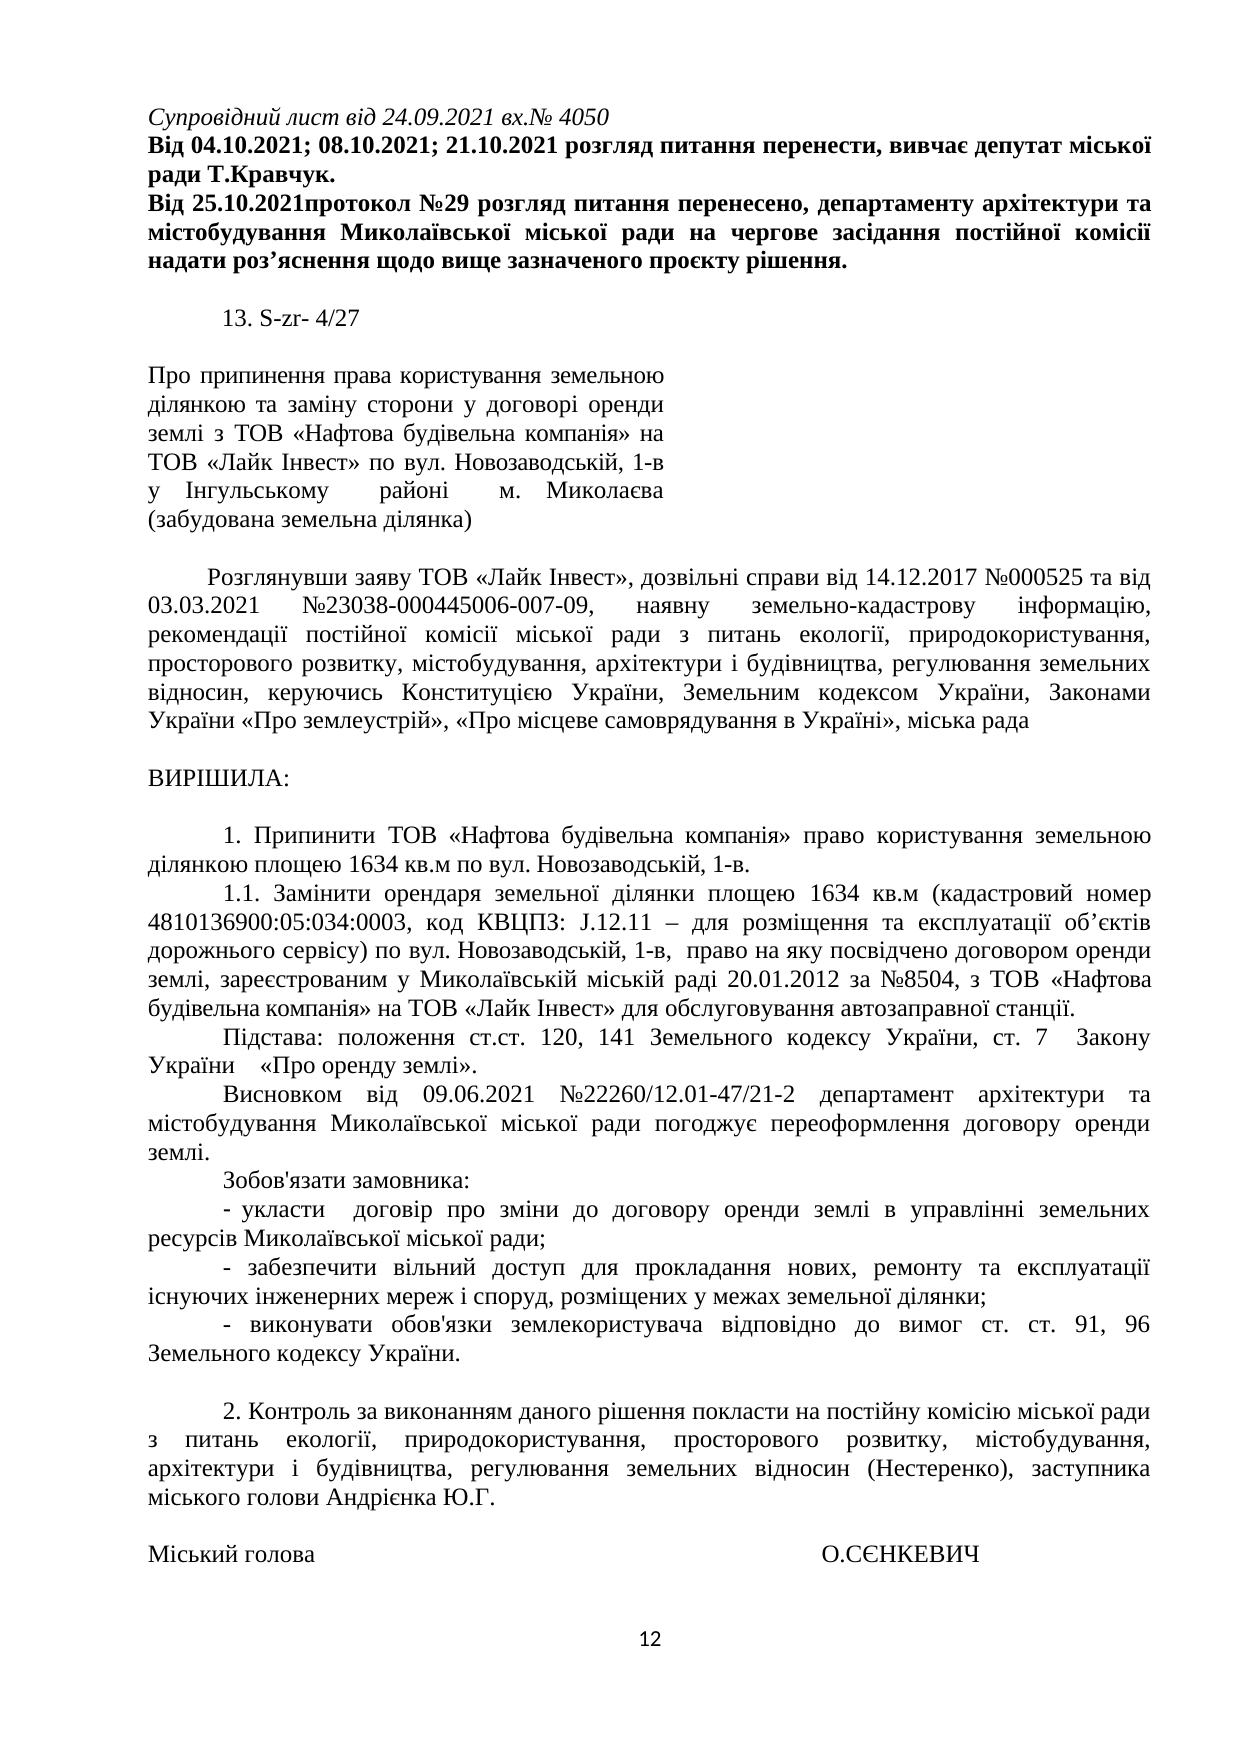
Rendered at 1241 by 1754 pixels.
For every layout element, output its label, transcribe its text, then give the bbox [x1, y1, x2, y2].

text - забезпечити вільний доступ для прокладання нових, ремонту та експлуатації існуючих інженерних мереж і споруд, розміщених у межах земельної ділянки; [148, 1252, 1152, 1309]
text Від 04.10.2021; 08.10.2021; 21.10.2021 розгляд питання перенести, вивчає депутат міської ради Т.Кравчук. [148, 131, 1152, 188]
text Від 25.10.2021протокол №29 розгляд питання перенесено, департаменту архітектури та містобудування Миколаївської міської ради на чергове засідання постійної комісії надати роз’яснення щодо вище зазначеного проєкту рішення. [148, 188, 1152, 274]
text - виконувати обов'язки землекористувача відповідно до вимог ст. ст. 91, 96 Земельного кодексу України. [148, 1309, 1152, 1367]
text Висновком від 09.06.2021 №22260/12.01-47/21-2 департамент архітектури та містобудування Миколаївської міської ради погоджує переоформлення договору оренди землі. [148, 1079, 1152, 1166]
list укласти договір про зміни до договору оренди землі в управлінні земельних ресурсів Миколаївської міської ради; [148, 1194, 1152, 1252]
text Розглянувши заяву ТОВ «Лайк Інвест», дозвільні справи від 14.12.2017 №000525 та від 03.03.2021 №23038-000445006-007-09, наявну земельно-кадастрову інформацію, рекомендації постійної комісії міської ради з питань екології, природокористування, просторового розвитку, містобудування, архітектури і будівництва, регулювання земельних відносин, керуючись Конституцією України, Земельним кодексом України, Законами України «Про землеустрій», «Про місцеве самоврядування в Україні», міська рада [148, 562, 1152, 734]
text Підстава: положення ст.ст. 120, 141 Земельного кодексу України, ст. 7 Закону України «Про оренду землі». [148, 1022, 1152, 1079]
text Міський голова О.СЄНКЕВИЧ [148, 1539, 1152, 1568]
text ВИРІШИЛА: [148, 763, 1152, 792]
text 1. Припинити ТОВ «Нафтова будівельна компанія» право користування земельною ділянкою площею 1634 кв.м по вул. Новозаводській, 1-в. [148, 821, 1152, 878]
text 2. Контроль за виконанням даного рішення покласти на постійну комісію міської ради з питань екології, природокористування, просторового розвитку, містобудування, архітектури і будівництва, регулювання земельних відносин (Нестеренко), заступника міського голови Андрієнка Ю.Г. [148, 1396, 1152, 1511]
text Про припинення права користування земельною ділянкою та заміну сторони у договорі оренди землі з ТОВ «Нафтова будівельна компанія» на ТОВ «Лайк Інвест» по вул. Новозаводській, 1-в у Інгульському районі м. Миколаєва (забудована земельна ділянка) [148, 361, 664, 533]
text 1.1. Замінити орендаря земельної ділянки площею 1634 кв.м (кадастровий номер 4810136900:05:034:0003, код КВЦПЗ: J.12.11 – для розміщення та експлуатації об’єктів дорожнього сервісу) по вул. Новозаводській, 1-в, право на яку посвідчено договором оренди землі, зареєстрованим у Миколаївській міській раді 20.01.2012 за №8504, з ТОВ «Нафтова будівельна компанія» на ТОВ «Лайк Інвест» для обслуговування автозаправної станції. [148, 878, 1152, 1022]
text Супровідний лист від 24.09.2021 вх.№ 4050 [148, 102, 1152, 131]
text Зобов'язати замовника: [148, 1166, 1152, 1194]
list S-zr- 4/27 [222, 303, 983, 332]
